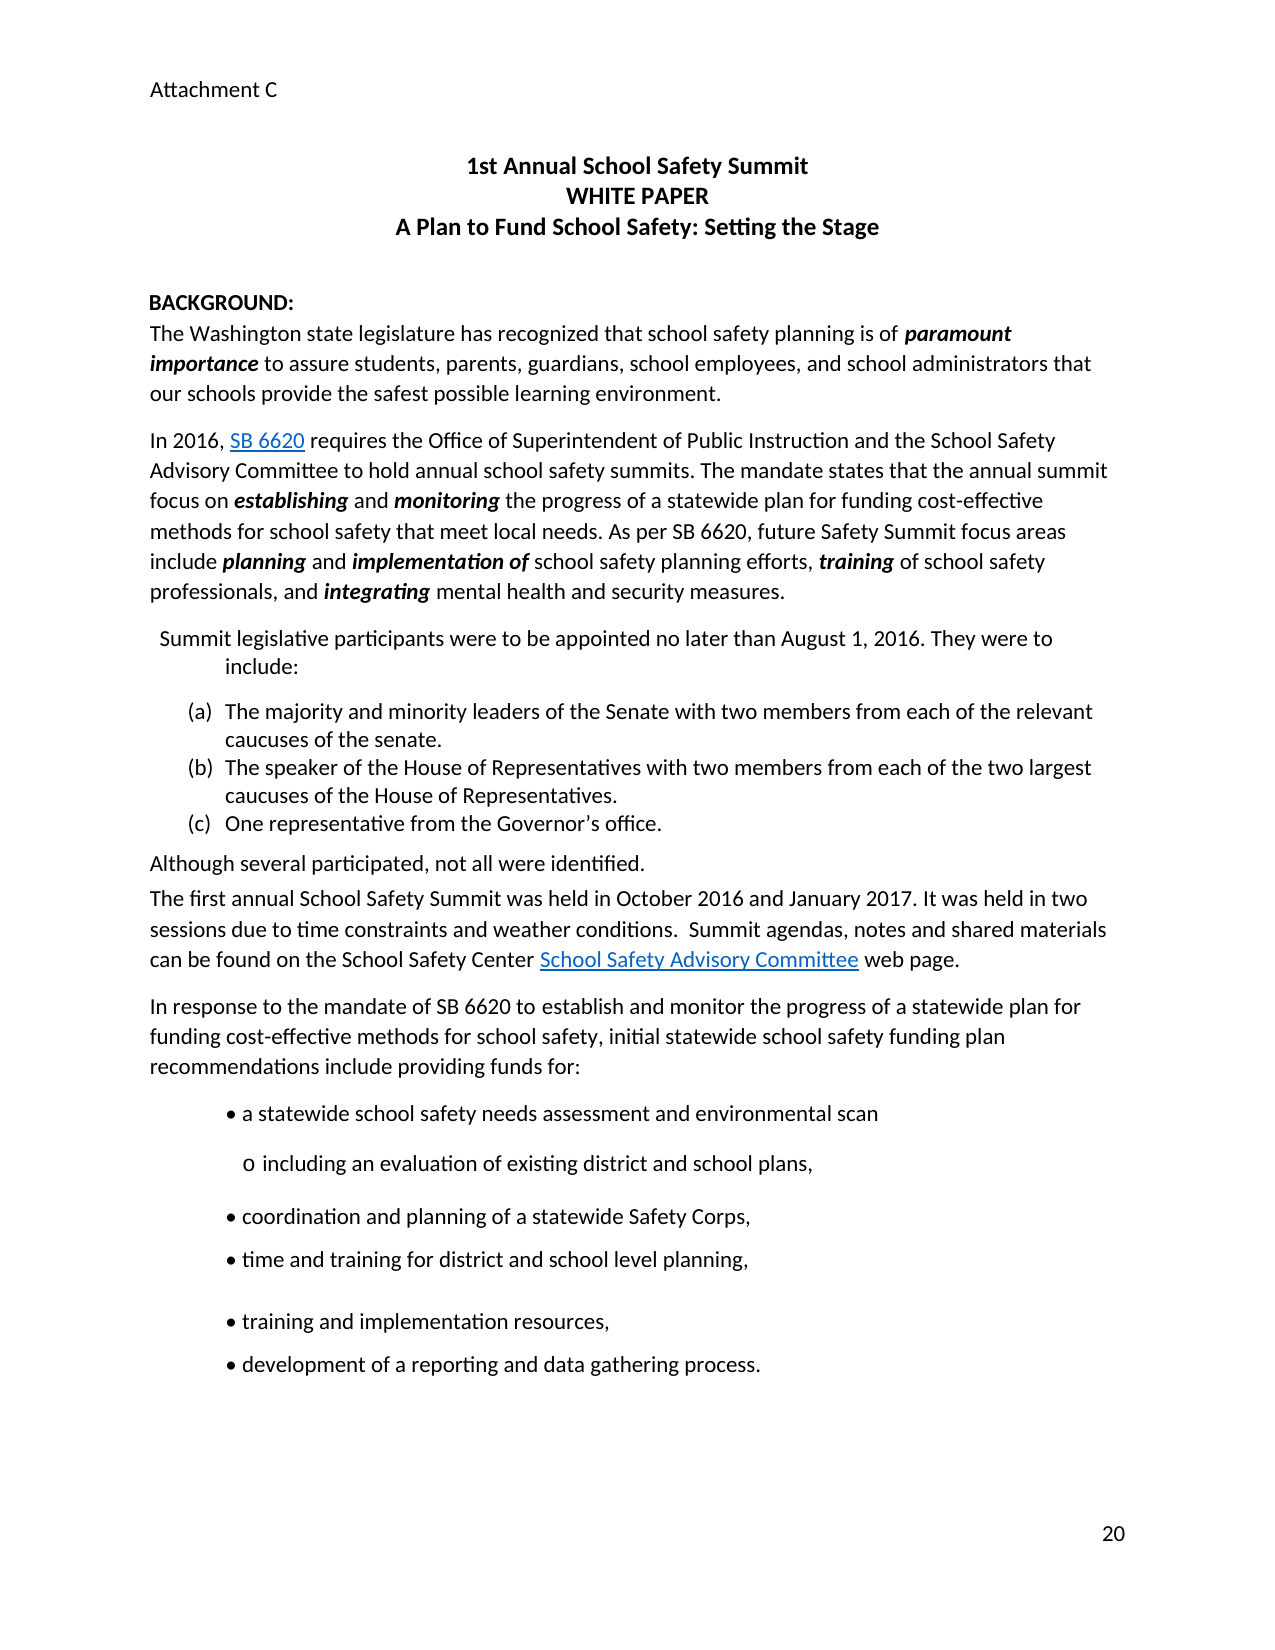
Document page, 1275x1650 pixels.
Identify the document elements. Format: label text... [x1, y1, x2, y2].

list development of a reporting and data gathering process. [225, 1351, 1125, 1379]
text Although several participated, not all were identified. [149, 849, 1125, 877]
text The first annual School Safety Summit was held in October 2016 and January 2017. It was held in two sessions due to time constraints and weather conditions. Summit agendas, notes and shared materials can be found on the School Safety Center School Safety Advisory Committee web page. [149, 884, 1125, 973]
list training and implementation resources, [225, 1307, 1125, 1335]
text BACKGROUND: [149, 288, 1125, 316]
subtitle 1st Annual School Safety Summit WHITE PAPER A Plan to Fund School Safety: Setting the Stage [150, 150, 1125, 242]
text The Washington state legislature has recognized that school safety planning is of paramount importance to assure students, parents, guardians, school employees, and school administrators that our schools provide the safest possible learning environment. [149, 319, 1125, 407]
list One representative from the Governor’s office. [187, 809, 1125, 837]
text Summit legislative participants were to be appointed no later than August 1, 2016. They were to include: [159, 624, 1125, 680]
list The majority and minority leaders of the Senate with two members from each of the relevant caucuses of the senate. [187, 697, 1125, 753]
list The speaker of the House of Representatives with two members from each of the two largest caucuses of the House of Representatives. [187, 753, 1125, 809]
list coordination and planning of a statewide Safety Corps, [225, 1202, 1125, 1230]
list a statewide school safety needs assessment and environmental scan o including an evaluation of existing district and school plans, [225, 1099, 1125, 1178]
text In response to the mandate of SB 6620 to establish and monitor the progress of a statewide plan for funding cost-effective methods for school safety, initial statewide school safety funding plan recommendations include providing funds for: [149, 992, 1125, 1080]
text In 2016, SB 6620 requires the Office of Superintendent of Public Instruction and the School Safety Advisory Committee to hold annual school safety summits. The mandate states that the annual summit focus on establishing and monitoring the progress of a statewide plan for funding cost-effective methods for school safety that meet local needs. As per SB 6620, future Safety Summit focus areas include planning and implementation of school safety planning efforts, training of school safety professionals, and integrating mental health and security measures. [149, 426, 1125, 605]
list time and training for district and school level planning, [225, 1246, 1125, 1273]
